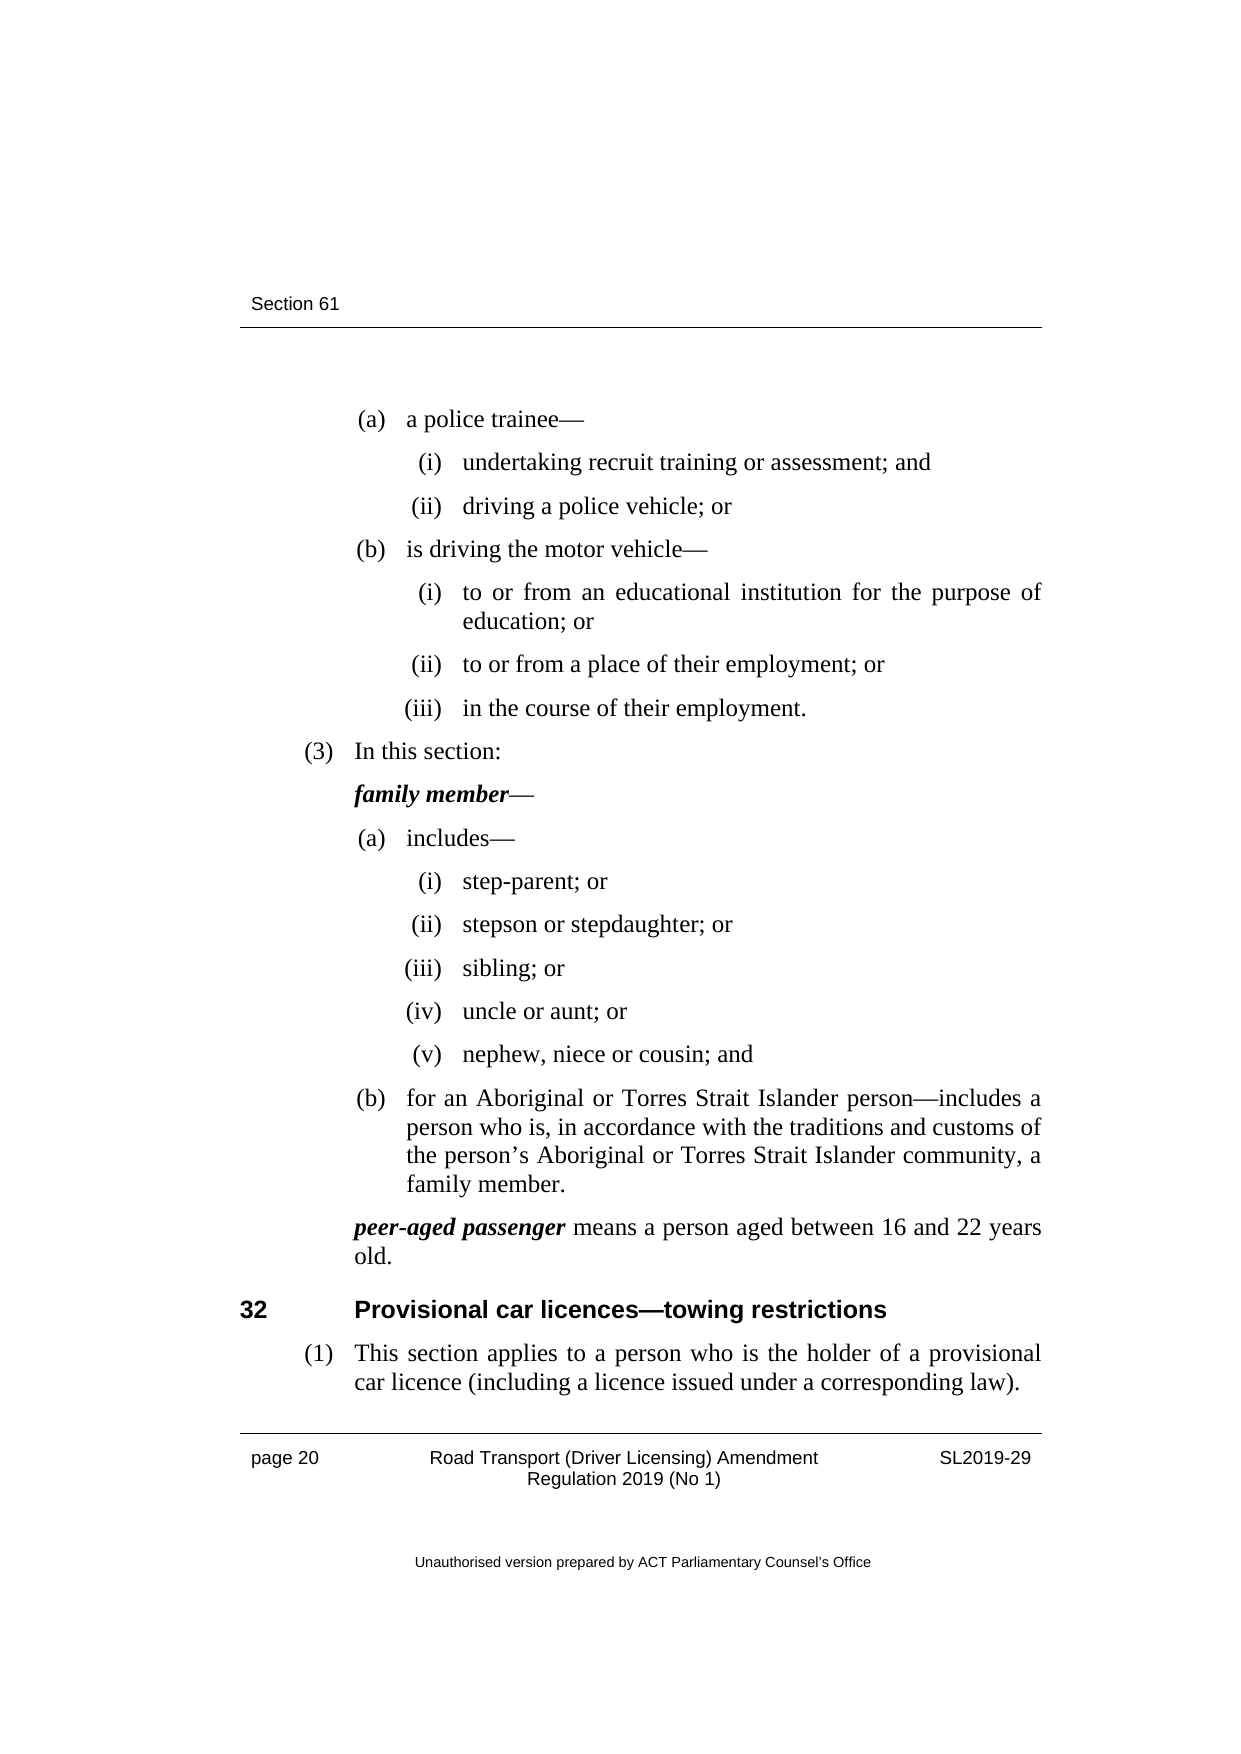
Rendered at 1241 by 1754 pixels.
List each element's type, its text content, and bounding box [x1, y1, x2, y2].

text (b) for an Aboriginal or Torres Strait Islander person—includes a person who is, in accordance with the traditions and customs of the person’s Aboriginal or Torres Strait Islander community, a family member. [239, 1083, 1042, 1198]
text (ii) to or from a place of their employment; or [239, 649, 1042, 678]
text family member— [354, 779, 1042, 808]
text (i) undertaking recruit training or assessment; and [239, 447, 1042, 476]
text (i) step-parent; or [239, 866, 1042, 895]
text (ii) stepson or stepdaughter; or [239, 909, 1042, 938]
text (iii) in the course of their employment. [239, 693, 1042, 722]
text (i) to or from an educational institution for the purpose of education; or [239, 577, 1042, 635]
text (ii) driving a police vehicle; or [239, 491, 1042, 519]
text (a) a police trainee— [239, 404, 1042, 433]
text peer-aged passenger means a person aged between 16 and 22 years old. [354, 1212, 1042, 1270]
text (3) In this section: [239, 736, 1042, 765]
text (a) includes— [239, 823, 1042, 852]
text (v) nephew, niece or cousin; and [239, 1039, 1042, 1068]
text (iv) uncle or aunt; or [239, 996, 1042, 1025]
text (b) is driving the motor vehicle— [239, 534, 1042, 563]
text (1) This section applies to a person who is the holder of a provisional car licence (including a licence issued under a corresponding law). [239, 1338, 1042, 1396]
text 32 Provisional car licences—towing restrictions [239, 1295, 1042, 1324]
text (iii) sibling; or [239, 953, 1042, 982]
